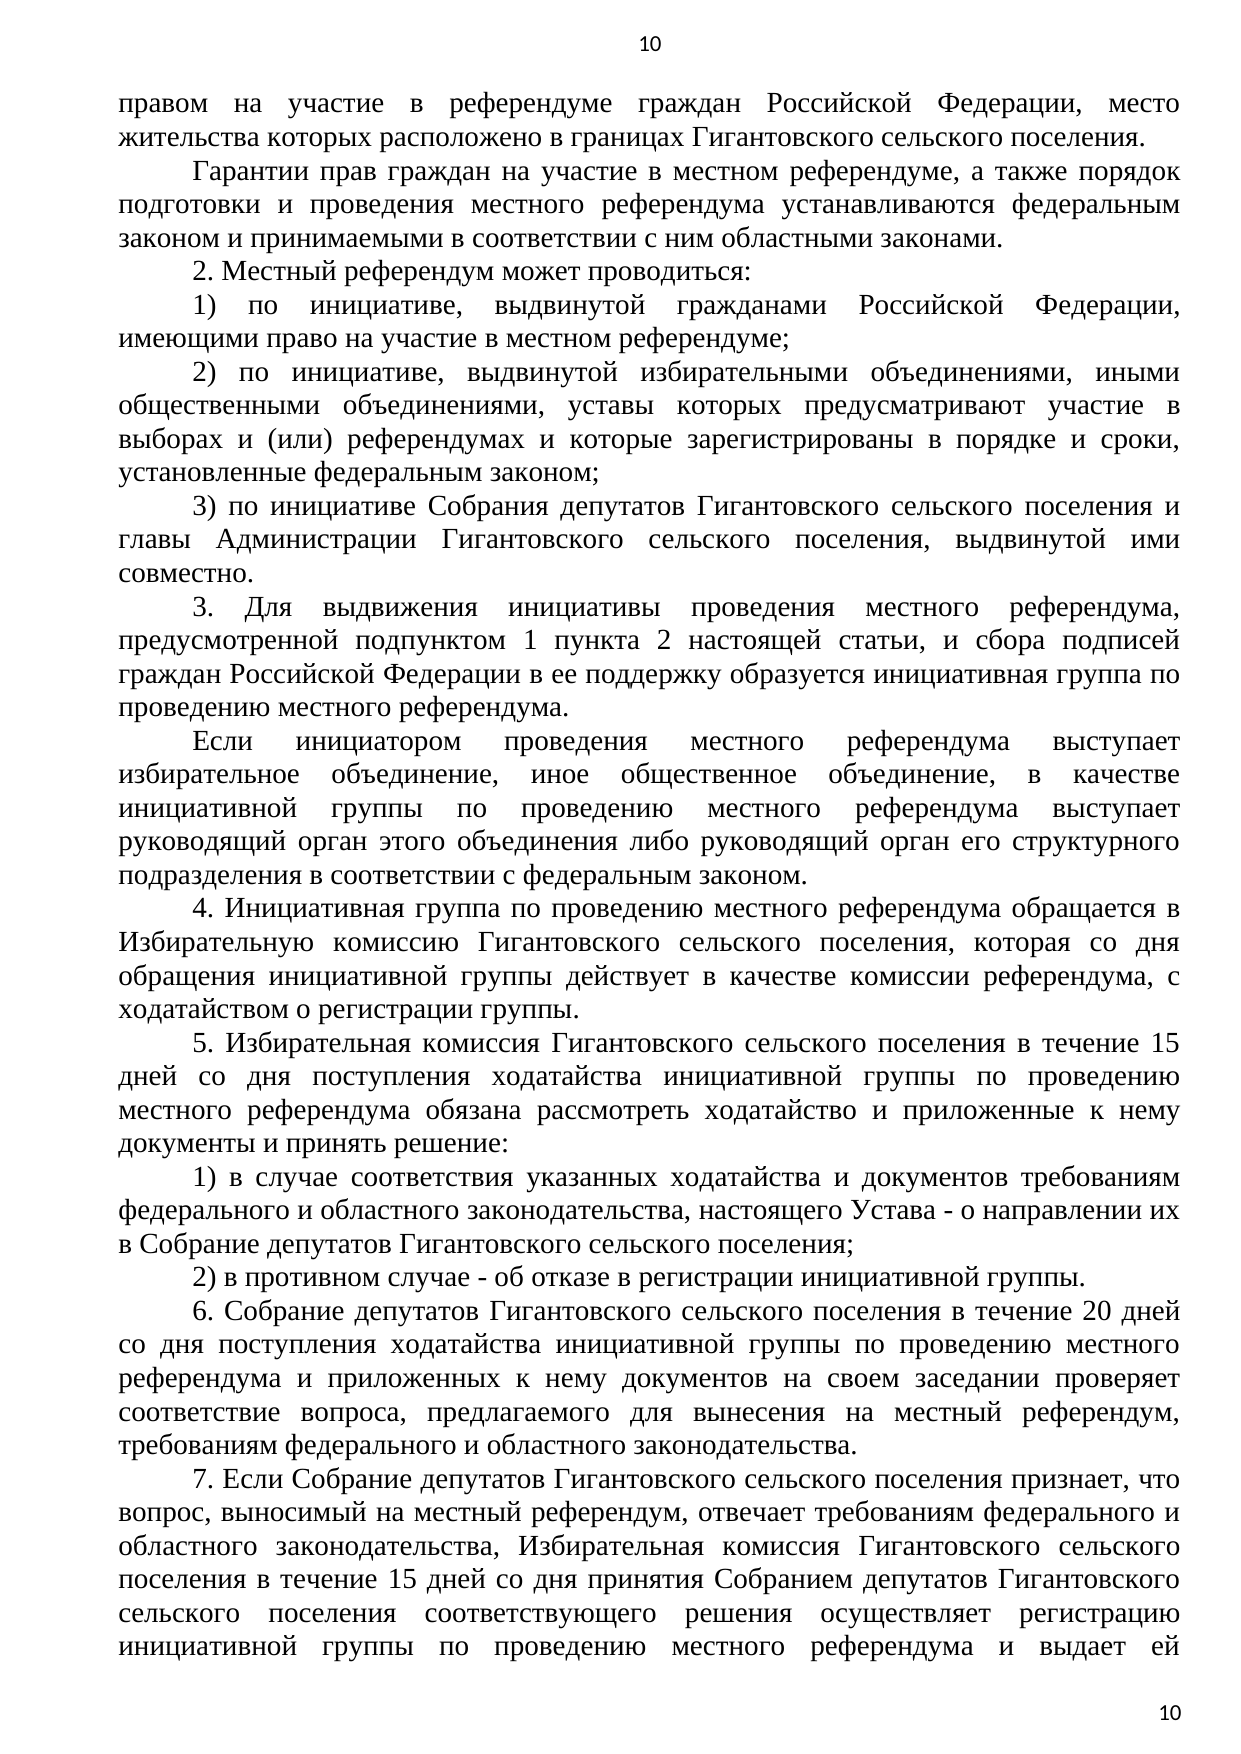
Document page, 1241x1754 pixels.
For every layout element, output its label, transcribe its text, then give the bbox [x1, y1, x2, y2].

text 1) в случае соответствия указанных ходатайства и документов требованиям федерального и областного законодательства, настоящего Устава - о направлении их в Собрание депутатов Гигантовского сельского поселения; [118, 1159, 1181, 1259]
text 2) по инициативе, выдвинутой избирательными объединениями, иными общественными объединениями, уставы которых предусматривают участие в выборах и (или) референдумах и которые зарегистрированы в порядке и сроки, установленные федеральным законом; [118, 354, 1181, 488]
text 2. Местный референдум может проводиться: [118, 253, 1181, 287]
text Если инициатором проведения местного референдума выступает избирательное объединение, иное общественное объединение, в качестве инициативной группы по проведению местного референдума выступает руководящий орган этого объединения либо руководящий орган его структурного подразделения в соответствии с федеральным законом. [118, 723, 1181, 891]
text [118, 86, 1181, 153]
text 3. Для выдвижения инициативы проведения местного референдума, предусмотренной подпунктом 1 пункта 2 настоящей статьи, и сбора подписей граждан Российской Федерации в ее поддержку образуется инициативная группа по проведению местного референдума. [118, 589, 1181, 723]
text 4. Инициативная группа по проведению местного референдума обращается в Избирательную комиссию Гигантовского сельского поселения, которая со дня обращения инициативной группы действует в качестве комиссии референдума, с ходатайством о регистрации группы. [118, 891, 1181, 1025]
text Гарантии прав граждан на участие в местном референдуме, а также порядок подготовки и проведения местного референдума устанавливаются федеральным законом и принимаемыми в соответствии с ним областными законами. [118, 153, 1181, 253]
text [118, 1461, 1181, 1662]
text 6. Собрание депутатов Гигантовского сельского поселения в течение 20 дней со дня поступления ходатайства инициативной группы по проведению местного референдума и приложенных к нему документов на своем заседании проверяет соответствие вопроса, предлагаемого для вынесения на местный референдум, требованиям федерального и областного законодательства. [118, 1293, 1181, 1461]
text 3) по инициативе Собрания депутатов Гигантовского сельского поселения и главы Администрации Гигантовского сельского поселения, выдвинутой ими совместно. [118, 488, 1181, 589]
text 2) в противном случае - об отказе в регистрации инициативной группы. [118, 1259, 1181, 1293]
text 5. Избирательная комиссия Гигантовского сельского поселения в течение 15 дней со дня поступления ходатайства инициативной группы по проведению местного референдума обязана рассмотреть ходатайство и приложенные к нему документы и принять решение: [118, 1025, 1181, 1159]
text 1) по инициативе, выдвинутой гражданами Российской Федерации, имеющими право на участие в местном референдуме; [118, 287, 1181, 354]
